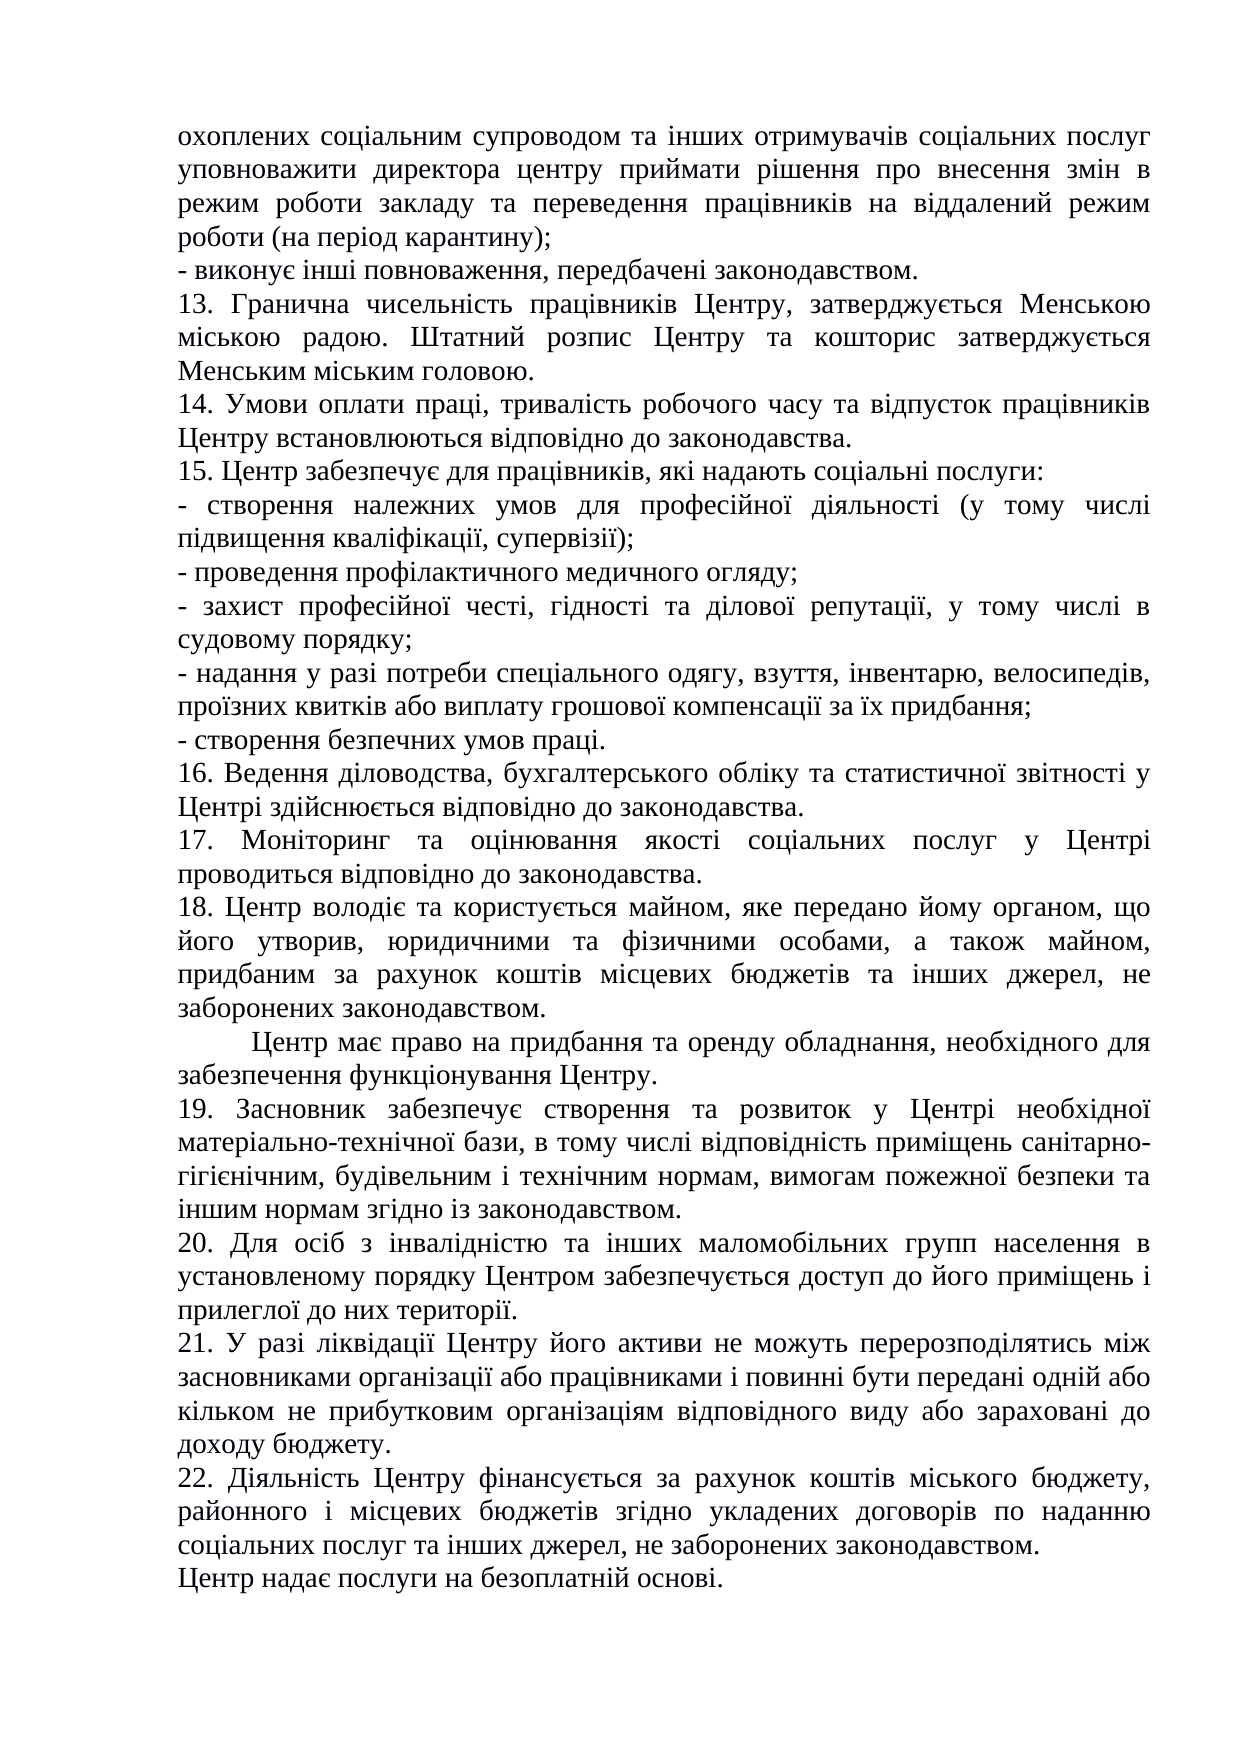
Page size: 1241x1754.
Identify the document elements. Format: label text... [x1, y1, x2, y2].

text - створення належних умов для професійної діяльності (у тому числі підвищення кваліфікації, супервізії); [177, 487, 1152, 554]
text 15. Центр забезпечує для працівників, які надають соціальні послуги: [177, 453, 1152, 487]
text 18. Центр володіє та користується майном, яке передано йому органом, що його утворив, юридичними та фізичними особами, а також майном, придбаним за рахунок коштів місцевих бюджетів та інших джерел, не заборонених законодавством. [177, 889, 1152, 1024]
text 14. Умови оплати праці, тривалість робочого часу та відпусток працівників Центру встановлюються відповідно до законодавства. [177, 386, 1152, 453]
text 21. У разі ліквідації Центру його активи не можуть перерозподілятись між засновниками організації або працівниками і повинні бути передані одній або кільком не прибутковим організаціям відповідного виду або зараховані до доходу бюджету. [177, 1326, 1152, 1460]
text 20. Для осіб з інвалідністю та інших маломобільних групп населення в установленому порядку Центром забезпечується доступ до його приміщень і прилеглої до них території. [177, 1225, 1152, 1326]
text - захист професійної честі, гідності та ділової репутації, у тому числі в судовому порядку; [177, 588, 1152, 655]
text - виконує інші повноваження, передбачені законодавством. [177, 252, 1152, 286]
text 16. Ведення діловодства, бухгалтерського обліку та статистичної звітності у Центрі здійснюється відповідно до законодавства. [177, 755, 1152, 822]
text - створення безпечних умов праці. [177, 722, 1152, 755]
text Центр має право на придбання та оренду обладнання, необхідного для забезпечення функціонування Центру. [177, 1024, 1152, 1091]
text - надання у разі потреби спеціального одягу, взуття, інвентарю, велосипедів, проїзних квитків або виплату грошової компенсації за їх придбання; [177, 655, 1152, 722]
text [177, 118, 1152, 252]
text Центр надає послуги на безоплатній основі. [177, 1560, 1152, 1594]
text 22. Діяльність Центру фінансується за рахунок коштів міського бюджету, районного і місцевих бюджетів згідно укладених договорів по наданню соціальних послуг та інших джерел, не заборонених законодавством. [177, 1460, 1152, 1560]
text 19. Засновник забезпечує створення та розвиток у Центрі необхідної матеріально-технічної бази, в тому числі відповідність приміщень санітарно-гігієнічним, будівельним і технічним нормам, вимогам пожежної безпеки та іншим нормам згідно із законодавством. [177, 1091, 1152, 1225]
text - проведення профілактичного медичного огляду; [177, 554, 1152, 588]
text 13. Гранична чисельність працівників Центру, затверджується Менською міською радою. Штатний розпис Центру та кошторис затверджується Менським міським головою. [177, 286, 1152, 386]
text 17. Моніторинг та оцінювання якості соціальних послуг у Центрі проводиться відповідно до законодавства. [177, 822, 1152, 889]
